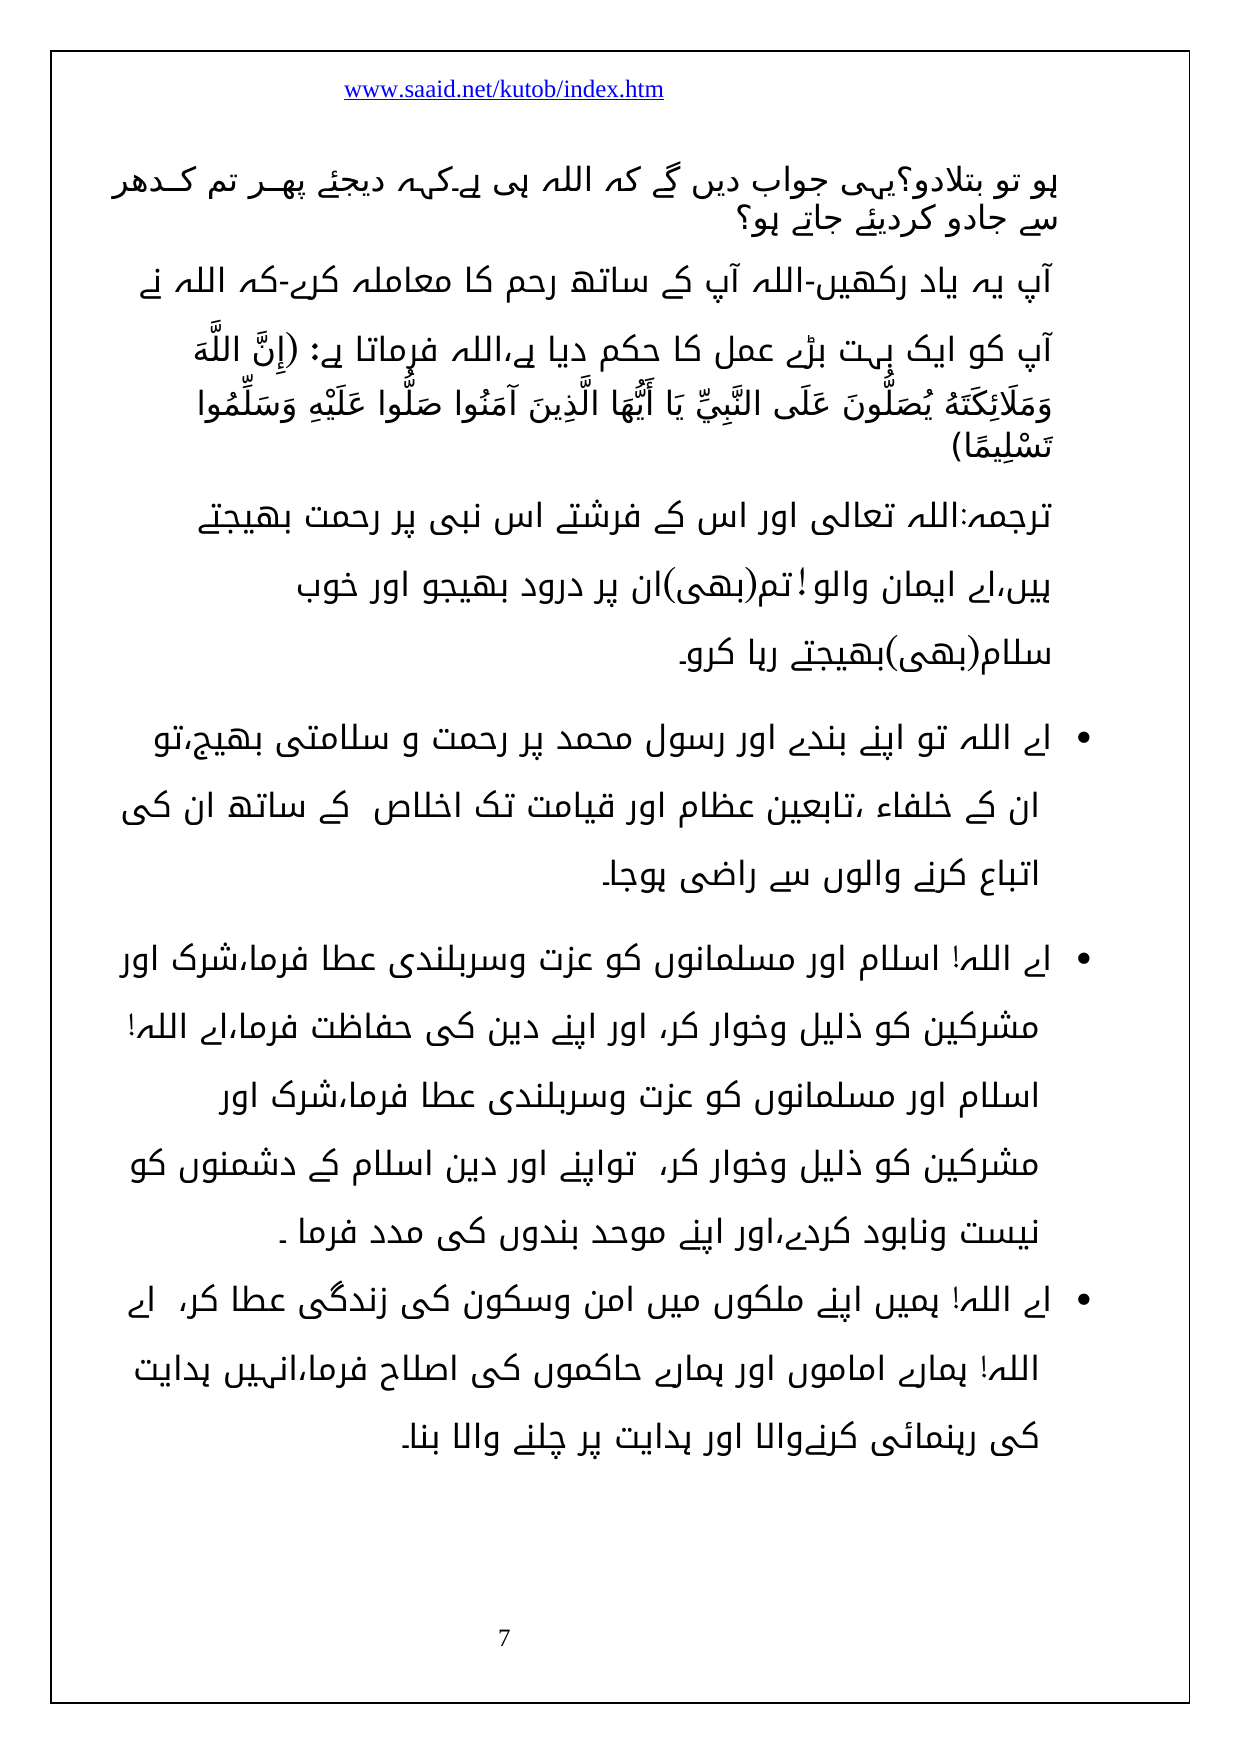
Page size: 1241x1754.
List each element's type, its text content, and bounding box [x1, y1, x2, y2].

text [112, 160, 1059, 238]
list اے اللہ تو اپنے بندے اور رسول محمد پر رحمت و سلامتی بھیج،تو ان کے خلفاء ،تابعین عظام اور قیامت تک اخلاص کے ساتھ ان کی اتباع کرنے والوں سے راضی ہوجا۔ [112, 706, 1078, 906]
text آپ یہ یاد رکھیں-اللہ آپ کے ساتھ رحم کا معاملہ کرے-کہ اللہ نے آپ کو ایک بہت بڑے عمل کا حکم دیا ہے،اللہ فرماتا ہے: (إِنَّ اللَّهَ وَمَلَائِكَتَهُ يُصَلُّونَ عَلَى النَّبِيِّ يَا أَيُّهَا الَّذِينَ آمَنُوا صَلُّوا عَلَيْهِ وَسَلِّمُوا تَسْلِيمًا) [112, 250, 1053, 465]
list اے اللہ! اسلام اور مسلمانوں کو عزت وسربلندی عطا فرما،شرک اور مشرکین کو ذلیل وخوار کر، اور اپنے دین کی حفاظت فرما،اے اللہ! اسلام اور مسلمانوں کو عزت وسربلندی عطا فرما،شرک اور مشرکین کو ذلیل وخوار کر، تواپنے اور دین اسلام کے دشمنوں کو نیست ونابود کردے،اور اپنے موحد بندوں کی مدد فرما ۔ [112, 928, 1078, 1264]
list اے اللہ! ہمیں اپنے ملکوں میں امن وسکون کی زندگی عطا کر، اے اللہ! ہمارے اماموں اور ہمارے حاکموں کی اصلاح فرما،انہیں ہدایت کی رہنمائی کرنےوالا اور ہدایت پر چلنے والا بنا۔ [112, 1269, 1078, 1469]
text ترجمہ:اللہ تعالی اور اس کے فرشتے اس نبی پر رحمت بھیجتے ہیں،اے ایمان والو!تم(بھی)ان پر درود بھیجو اور خوب سلام(بھی)بھیجتے رہا کرو۔ [112, 485, 1053, 685]
